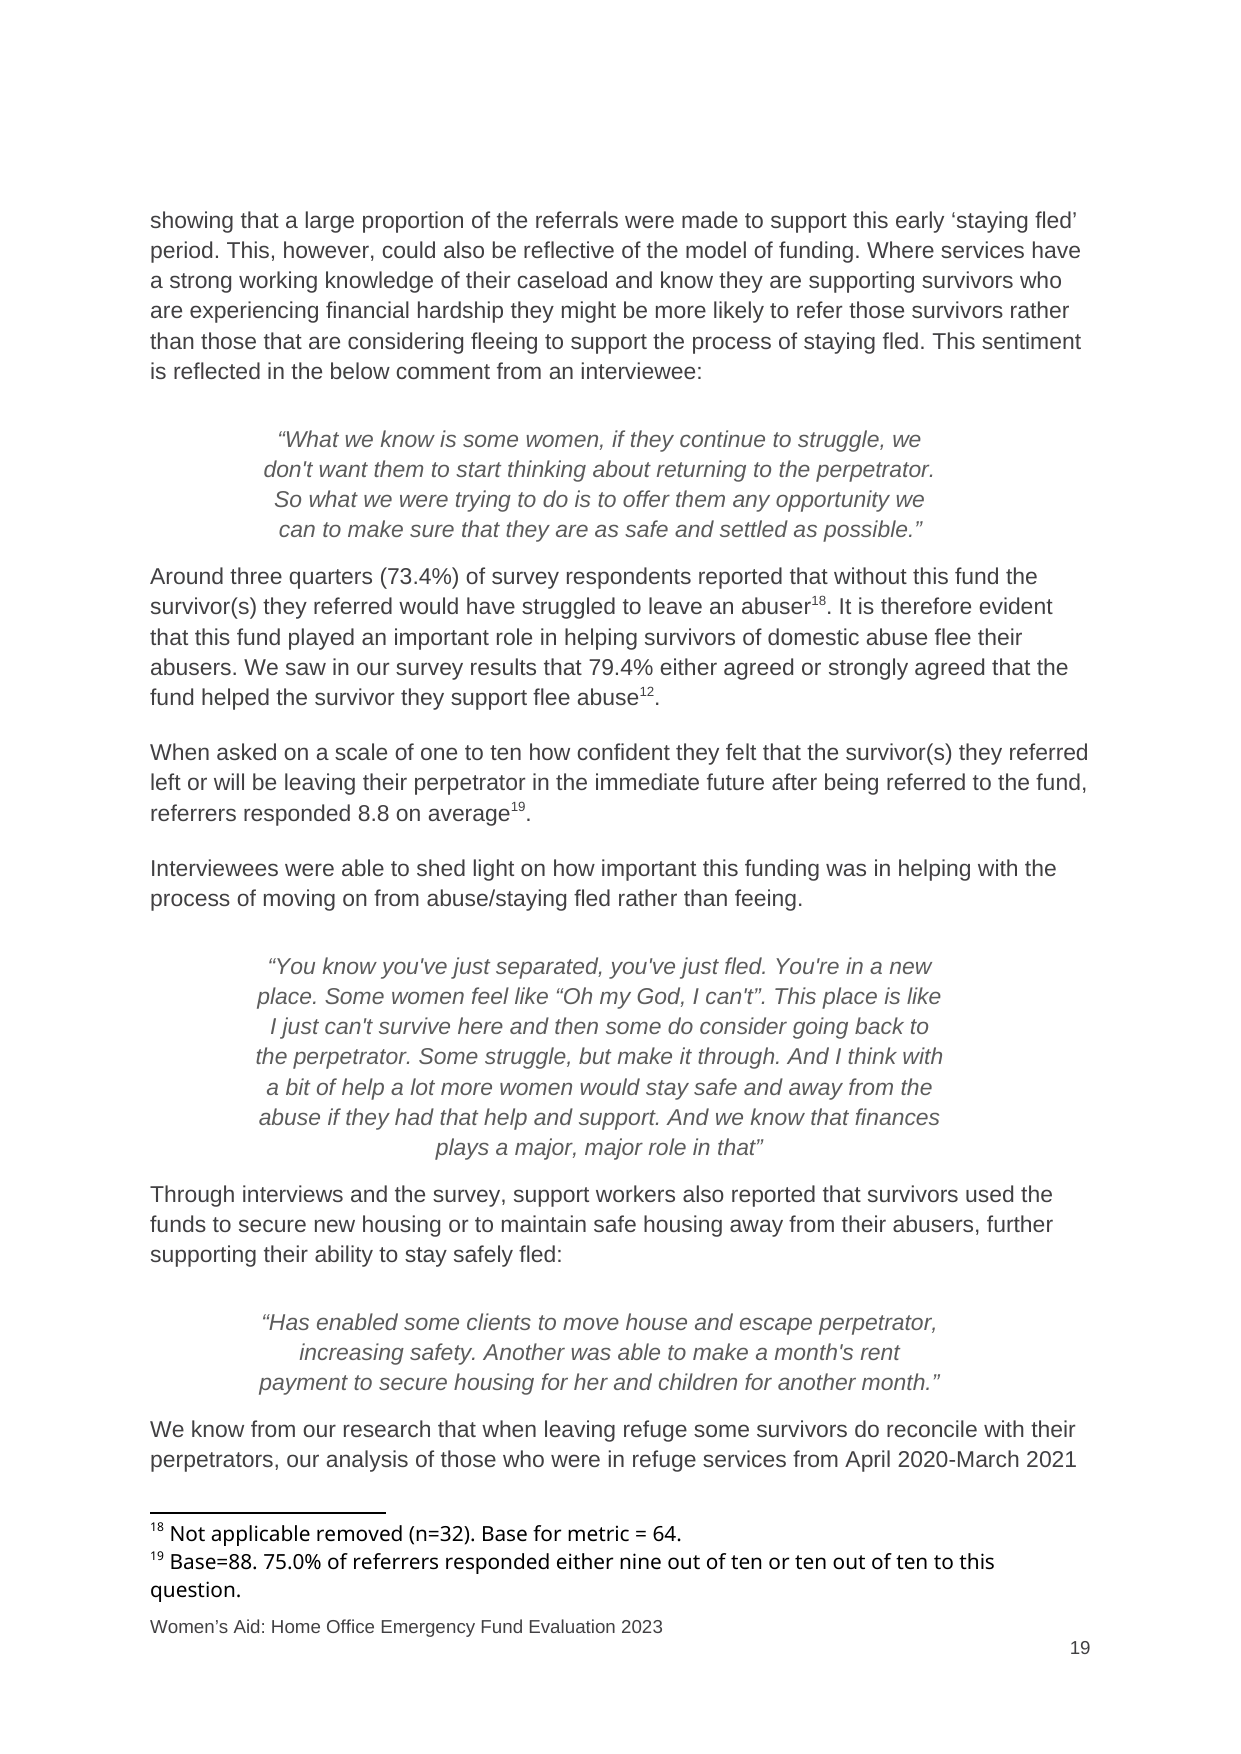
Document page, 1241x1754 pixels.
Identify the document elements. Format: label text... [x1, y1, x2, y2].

text When asked on a scale of one to ten how confident they felt that the survivor(s) they referred left or will be leaving their perpetrator in the immediate future after being referred to the fund, referrers responded 8.8 on average. [150, 739, 1090, 826]
text “You know you've just separated, you've just fled. You're in a new place. Some women feel like “Oh my God, I can't”. This place is like I just can't survive here and then some do consider going back to the perpetrator. Some struggle, but make it through. And I think with a bit of help a lot more women would stay safe and away from the abuse if they had that help and support. And we know that finances plays a major, major role in that” [253, 953, 947, 1160]
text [150, 1416, 1090, 1473]
text “What we know is some women, if they continue to struggle, we don't want them to start thinking about returning to the perpetrator. So what we were trying to do is to offer them any opportunity we can to make sure that they are as safe and settled as possible.” [253, 426, 947, 542]
text Through interviews and the survey, support workers also reported that survivors used the funds to secure new housing or to maintain safe housing away from their abusers, further supporting their ability to stay safely fled: [150, 1181, 1090, 1267]
text Around three quarters (73.4%) of survey respondents reported that without this fund the survivor(s) they referred would have struggled to leave an abuser. It is therefore evident that this fund played an important role in helping survivors of domestic abuse flee their abusers. We saw in our survey results that 79.4% either agreed or strongly agreed that the fund helped the survivor they support flee abuse12. [150, 563, 1090, 710]
text “Has enabled some clients to move house and escape perpetrator, increasing safety. Another was able to make a month's rent payment to secure housing for her and children for another month.” [253, 1309, 947, 1396]
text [150, 207, 1090, 384]
text Interviewees were able to shed light on how important this funding was in helping with the process of moving on from abuse/staying fled rather than feeing. [150, 855, 1090, 911]
